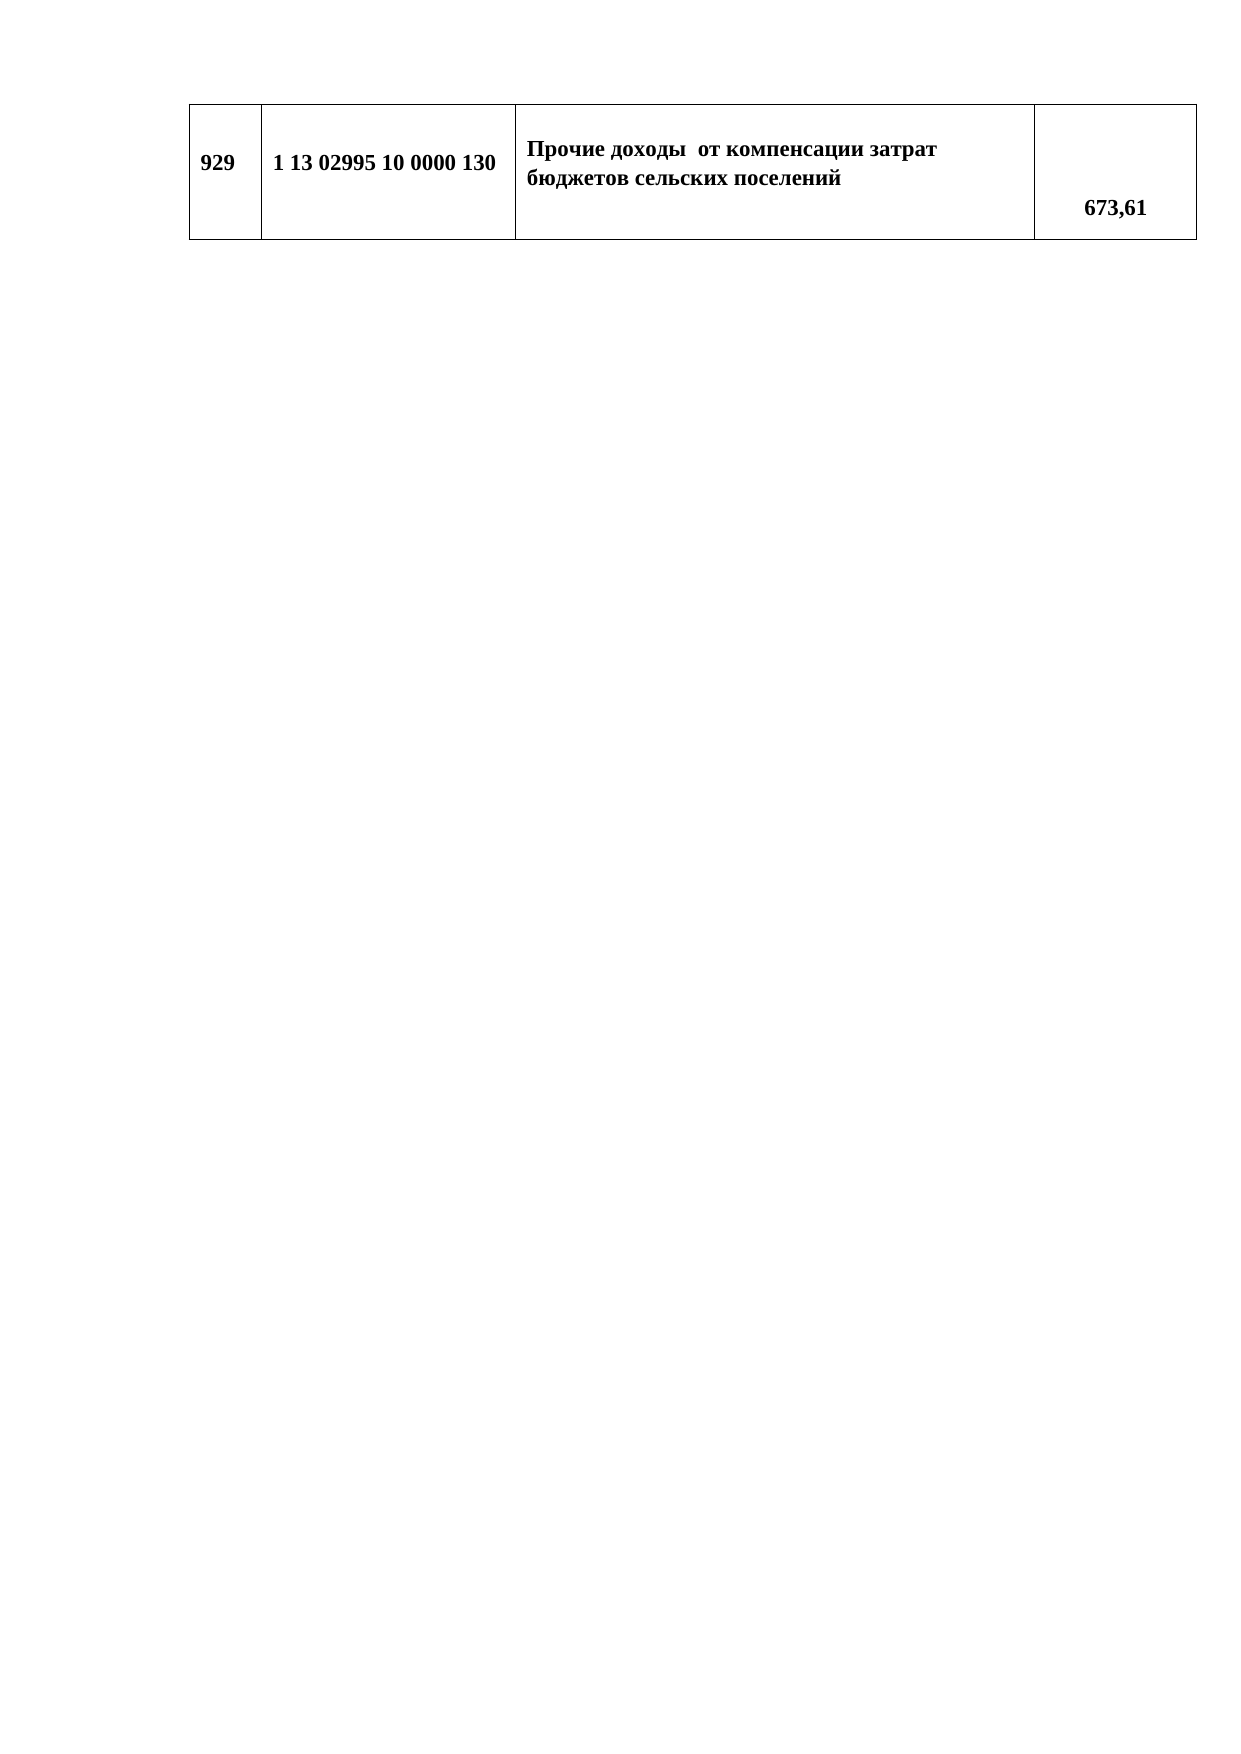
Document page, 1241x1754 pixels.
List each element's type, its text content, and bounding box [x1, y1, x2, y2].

table_cell 1 13 02995 10 0000 130 [262, 105, 515, 239]
table_cell 673,61 [1035, 105, 1196, 239]
table_cell 929 [190, 105, 261, 239]
table_cell Прочие доходы от компенсации затрат бюджетов сельских поселений [516, 105, 1034, 239]
